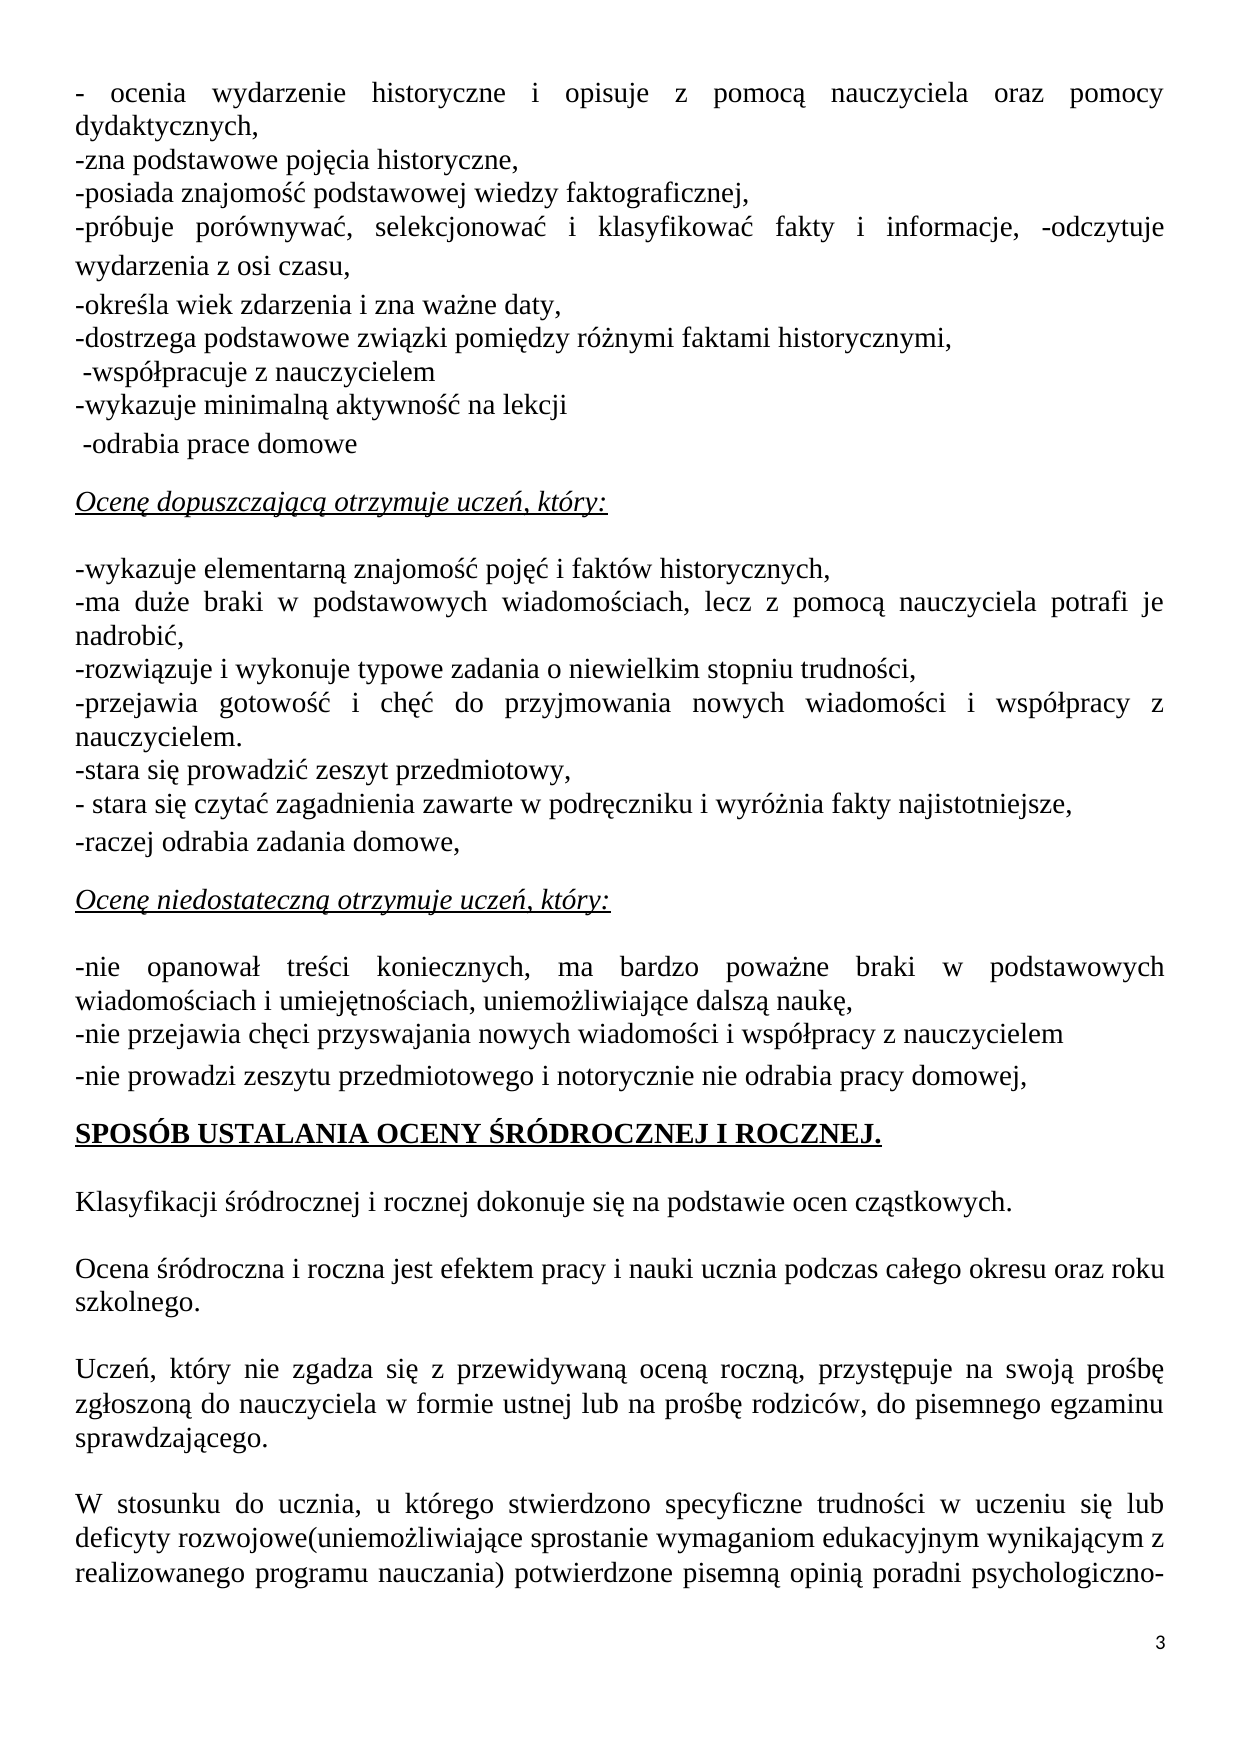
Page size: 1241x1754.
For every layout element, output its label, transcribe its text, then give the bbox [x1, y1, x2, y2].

text SPOSÓB USTALANIA OCENY ŚRÓDROCZNEJ I ROCZNEJ. [75, 1116, 1165, 1150]
text Klasyfikacji śródrocznej i rocznej dokonuje się na podstawie ocen cząstkowych. [75, 1184, 1165, 1217]
text Ocena śródroczna i roczna jest efektem pracy i nauki ucznia podczas całego okresu oraz roku szkolnego. [75, 1251, 1165, 1318]
text -próbuje porównywać, selekcjonować i klasyfikować fakty i informacje, -odczytuje wydarzenia z osi czasu, [75, 209, 1165, 282]
text -współpracuje z nauczycielem [75, 354, 1152, 387]
text Ocenę dopuszczającą otrzymuje uczeń, który: [75, 484, 1165, 517]
text -odrabia prace domowe [75, 426, 1063, 460]
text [75, 1486, 1165, 1588]
text -wykazuje minimalną aktywność na lekcji [75, 387, 1063, 421]
text Uczeń, który nie zgadza się z przewidywaną oceną roczną, przystępuje na swoją prośbę zgłoszoną do nauczyciela w formie ustnej lub na prośbę rodziców, do pisemnego egzaminu sprawdzającego. [75, 1352, 1165, 1454]
text -wykazuje elementarną znajomość pojęć i faktów historycznych, [75, 551, 1165, 584]
text -rozwiązuje i wykonuje typowe zadania o niewielkim stopniu trudności, [75, 652, 1165, 685]
text - stara się czytać zagadnienia zawarte w podręczniku i wyróżnia fakty najistotniejsze, [75, 786, 1159, 819]
text -raczej odrabia zadania domowe, [75, 824, 1159, 858]
text -posiada znajomość podstawowej wiedzy faktograficznej, [75, 176, 1165, 209]
text -nie opanował treści koniecznych, ma bardzo poważne braki w podstawowych wiadomościach i umiejętnościach, uniemożliwiające dalszą naukę, [75, 949, 1165, 1016]
text -określa wiek zdarzenia i zna ważne daty, [75, 287, 1165, 320]
text Ocenę niedostateczną otrzymuje uczeń, który: [75, 882, 1165, 916]
text -nie prowadzi zeszytu przedmiotowego i notorycznie nie odrabia pracy domowej, [75, 1058, 1142, 1092]
text -dostrzega podstawowe związki pomiędzy różnymi faktami historycznymi, [75, 320, 1152, 354]
text -ma duże braki w podstawowych wiadomościach, lecz z pomocą nauczyciela potrafi je nadrobić, [75, 584, 1165, 652]
text -przejawia gotowość i chęć do przyjmowania nowych wiadomości i współpracy z nauczycielem. [75, 685, 1165, 752]
text -stara się prowadzić zeszyt przedmiotowy, [75, 752, 1165, 786]
text -nie przejawia chęci przyswajania nowych wiadomości i współpracy z nauczycielem [75, 1016, 1142, 1050]
text -zna podstawowe pojęcia historyczne, [75, 142, 1165, 176]
text - ocenia wydarzenie historyczne i opisuje z pomocą nauczyciela oraz pomocy dydaktycznych, [75, 75, 1165, 142]
